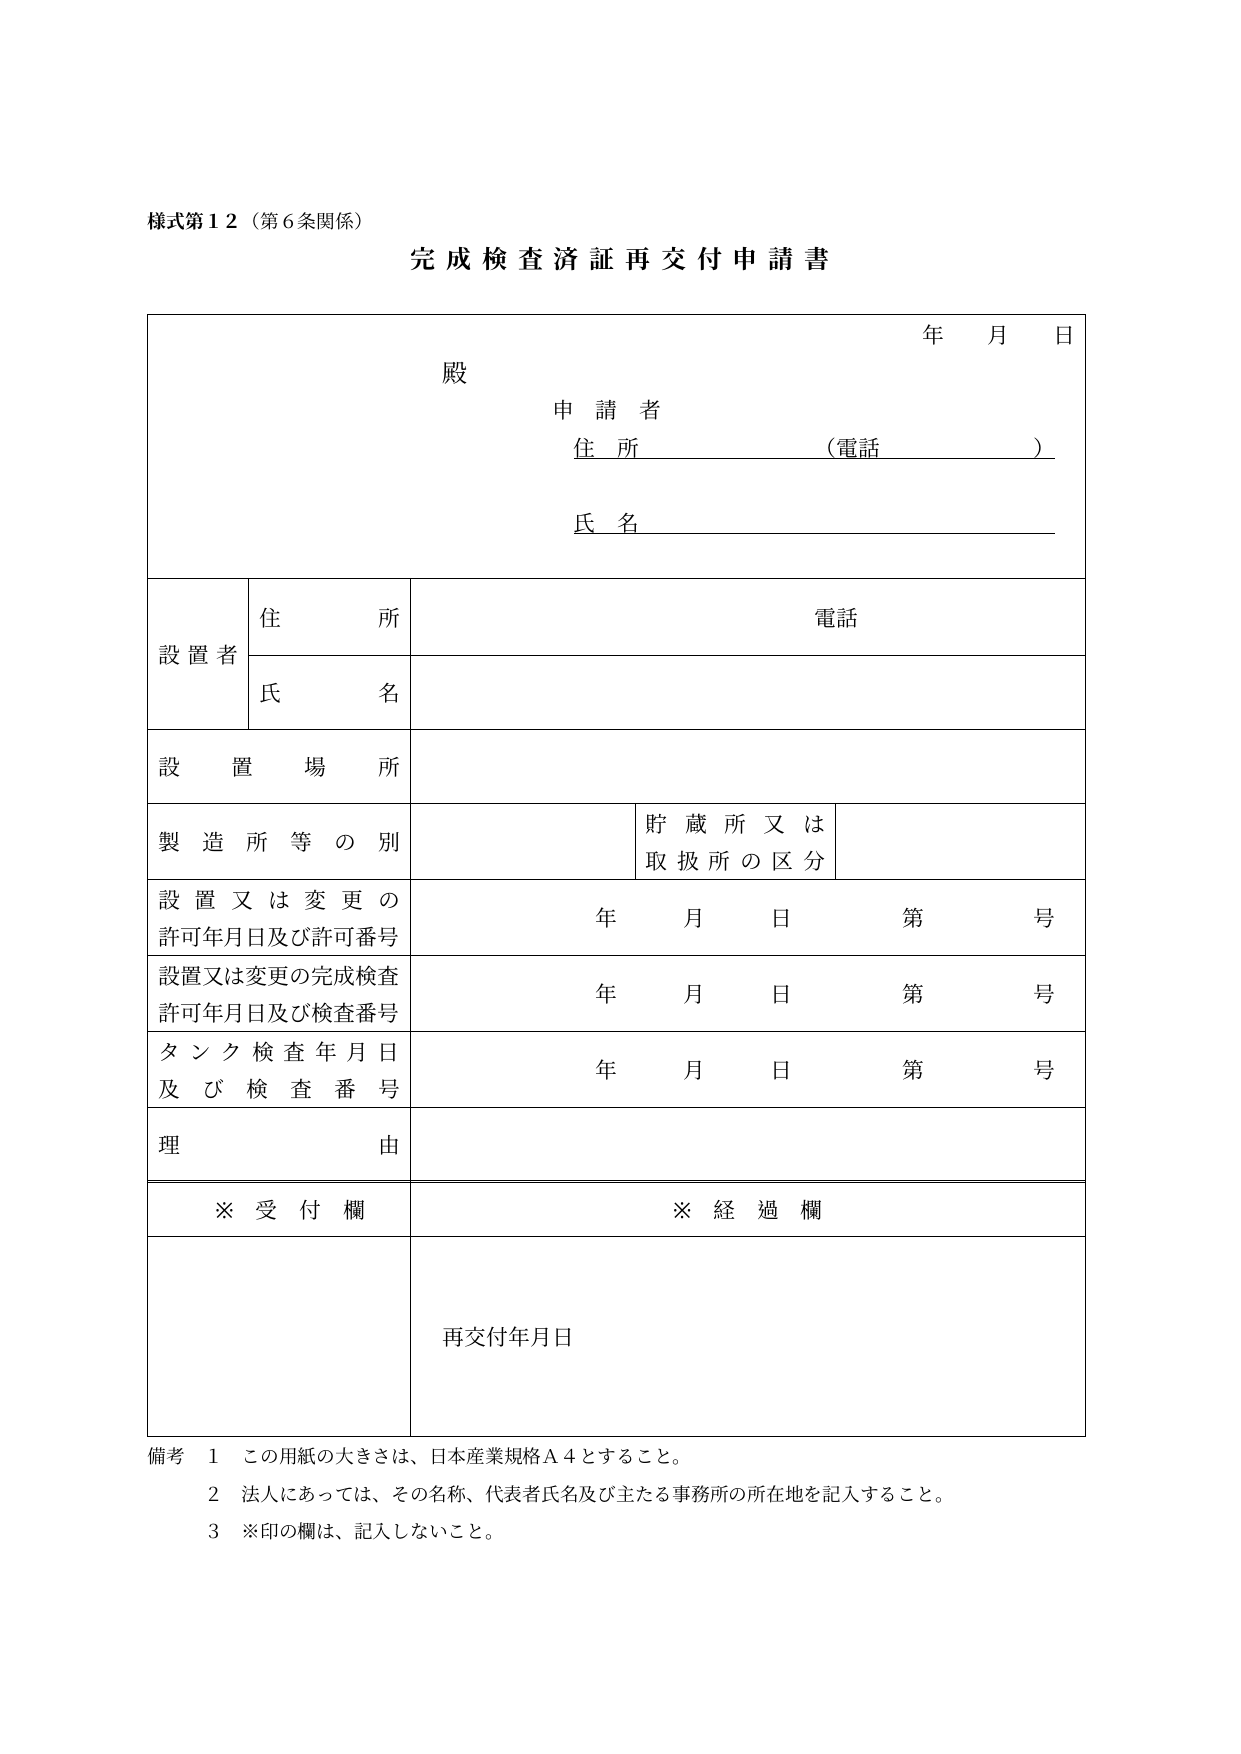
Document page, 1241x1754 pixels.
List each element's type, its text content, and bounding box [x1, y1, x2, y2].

table_cell 住所 [249, 579, 410, 654]
table_cell 再交付年月日 [411, 1237, 1085, 1436]
table_cell [411, 804, 635, 879]
table_cell ※ 受 付 欄 [148, 1183, 410, 1236]
table_cell 設置場所 [148, 730, 410, 803]
table_cell 理由 [148, 1108, 410, 1180]
table_cell [411, 656, 1085, 729]
table_header 年 月 日 殿 申 請 者 住 所 （電話 ） 氏 名 [148, 315, 1085, 578]
table_cell 年 月 日 第 号 [411, 956, 1085, 1031]
text 様式第１２（第６条関係） [148, 202, 1092, 239]
text ３ ※印の欄は、記入しないこと｡ [148, 1512, 1092, 1549]
table_cell 電話 [411, 579, 1085, 654]
table_cell 年 月 日 第 号 [411, 1032, 1085, 1107]
table_cell 製造所等の別 [148, 804, 410, 879]
table_cell 氏名 [249, 656, 410, 729]
table_cell 貯蔵所又は 取扱所の区分 [636, 804, 835, 879]
table_cell [148, 1237, 410, 1436]
table_cell [836, 804, 1085, 879]
text 備考 １ この用紙の大きさは、日本産業規格Ａ４とすること。 [148, 1437, 1092, 1474]
table_cell タンク検査年月日 及び検査番号 [148, 1032, 410, 1107]
table_cell 設置又は変更の完成検査 許可年月日及び検査番号 [148, 956, 410, 1031]
table_cell 設置者 [148, 579, 248, 729]
table_cell [411, 1108, 1085, 1180]
table_cell 年 月 日 第 号 [411, 880, 1085, 955]
table_cell ※ 経 過 欄 [411, 1183, 1085, 1236]
table_header 完成検査済証再交付申請書 [400, 239, 840, 277]
table_cell 設置又は変更の 許可年月日及び許可番号 [148, 880, 410, 955]
table_cell [411, 730, 1085, 803]
text ２ 法人にあっては、その名称、代表者氏名及び主たる事務所の所在地を記入すること｡ [148, 1474, 1092, 1512]
